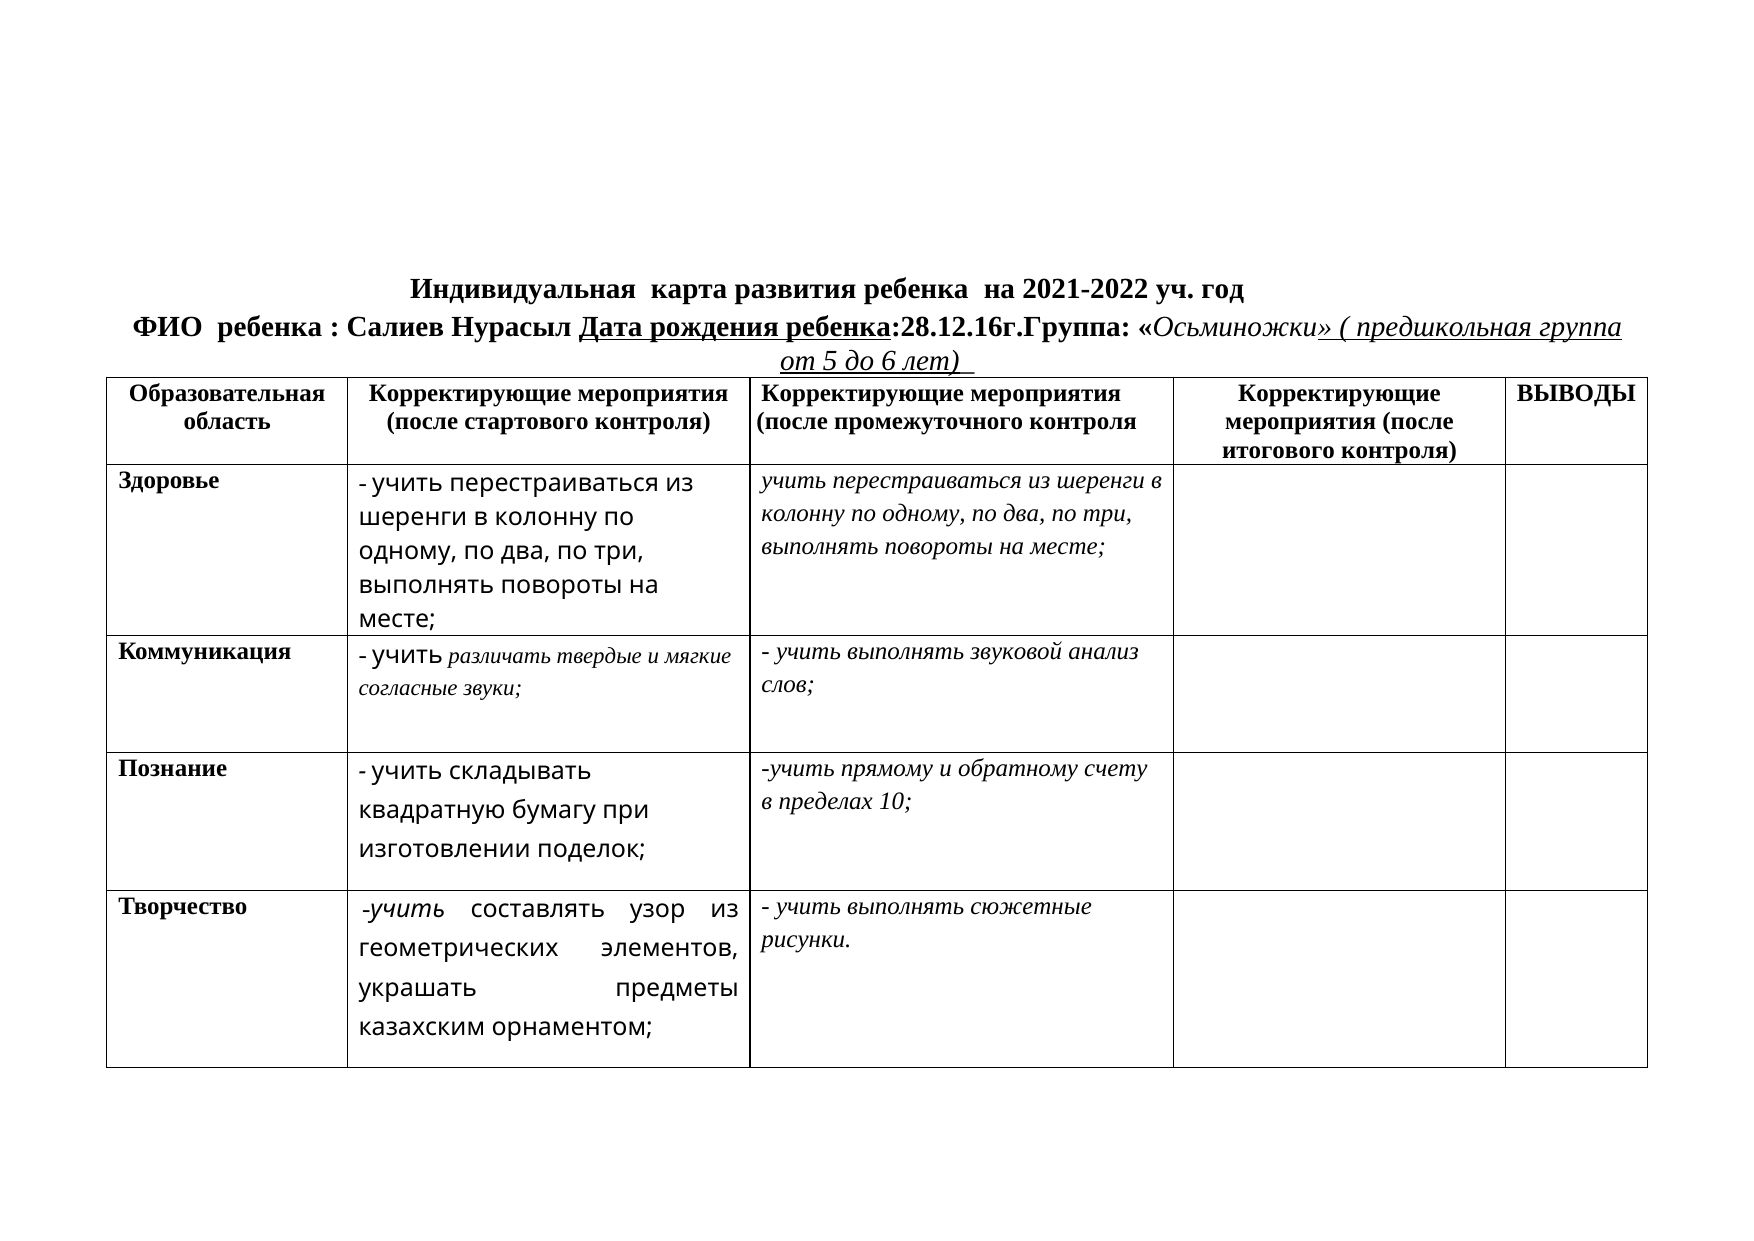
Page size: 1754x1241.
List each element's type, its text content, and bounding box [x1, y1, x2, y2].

table_cell Коммуникация [107, 636, 347, 752]
table_cell [1506, 891, 1647, 1067]
table_cell [1174, 636, 1505, 752]
table_cell - учить перестраиваться из шеренги в колонну по одному, по два, по три, выполнять повороты на месте; [348, 465, 749, 635]
table_cell [1506, 636, 1647, 752]
table_cell [1174, 465, 1505, 635]
table_cell - учить складывать квадратную бумагу при изготовлении поделок; [348, 753, 749, 890]
table_cell [1506, 753, 1647, 890]
table_header Образовательная область [107, 378, 347, 464]
table_cell - учить различать твердые и мягкие согласные звуки; [348, 636, 749, 752]
table_cell - учить выполнять звуковой анализ слов; [751, 636, 1173, 752]
table_cell Здоровье [107, 465, 347, 635]
text Индивидуальная карта развития ребенка на 2021-2022 уч. год [118, 271, 1636, 304]
text ФИО ребенка : Салиев Нурасыл Дата рождения ребенка:28.12.16г.Группа: «Осьминожки» ( предшкольная группа от 5 до 6 лет)_ [118, 309, 1636, 377]
table_cell - учить выполнять сюжетные рисунки. [751, 891, 1173, 1067]
table_header Корректирующие мероприятия (после стартового контроля) [348, 378, 749, 464]
table_header Корректирующие мероприятия (после промежуточного контроля [751, 378, 1173, 464]
table_cell Творчество [107, 891, 347, 1067]
table_cell -учить составлять узор из геометрических элементов, украшать предметы казахским орнаментом; [348, 891, 749, 1067]
table_cell [1174, 891, 1505, 1067]
table_cell [1174, 753, 1505, 890]
table_header ВЫВОДЫ [1506, 378, 1647, 464]
table_cell [1506, 465, 1647, 635]
table_cell -учить прямому и обратному счету в пределах 10; [751, 753, 1173, 890]
table_cell Познание [107, 753, 347, 890]
table_cell учить перестраиваться из шеренги в колонну по одному, по два, по три, выполнять повороты на месте; [751, 465, 1173, 635]
table_header Корректирующие мероприятия (после итогового контроля) [1174, 378, 1505, 464]
